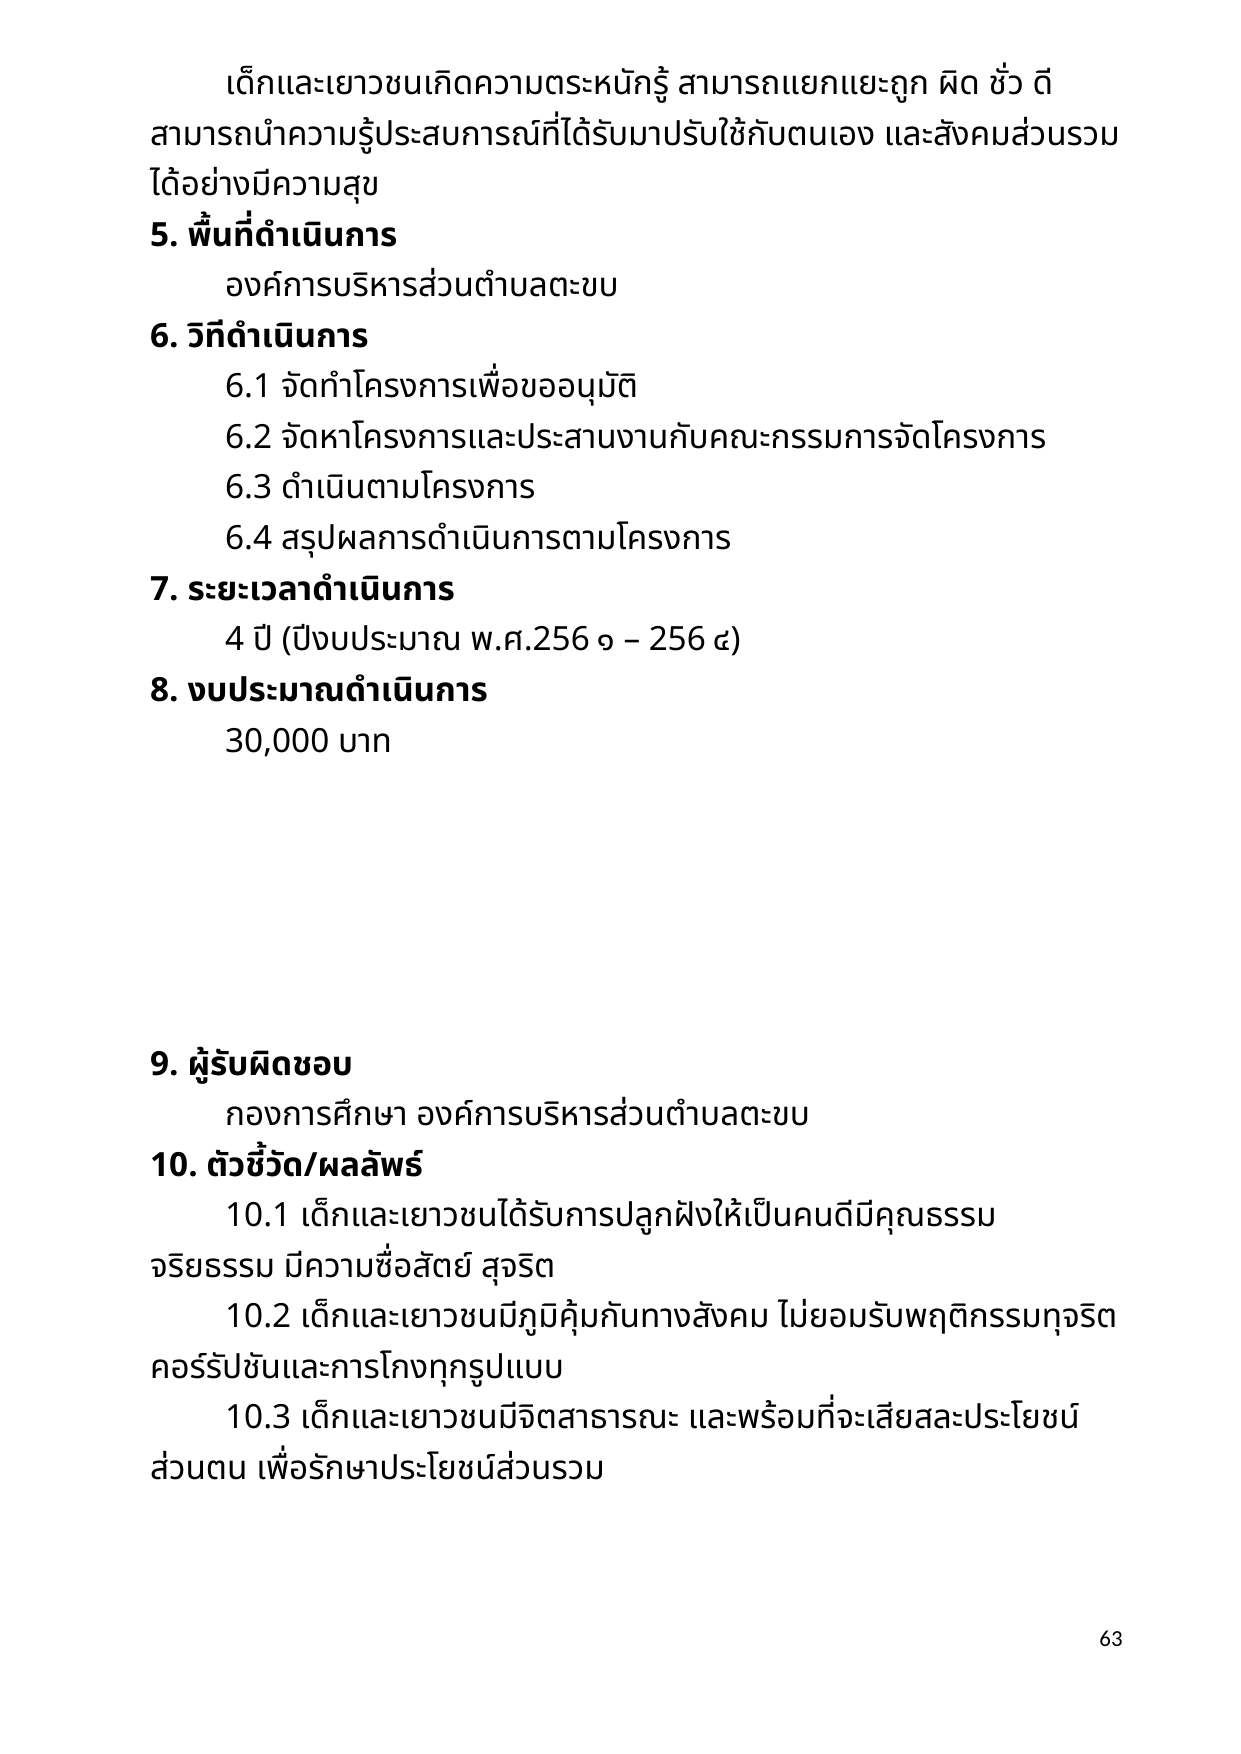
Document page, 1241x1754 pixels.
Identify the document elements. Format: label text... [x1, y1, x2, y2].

text 6.1 จัดทำโครงการเพื่อขออนุมัติ [150, 362, 1122, 413]
text 6.2 จัดหาโครงการและประสานงานกับคณะกรรมการจัดโครงการ [150, 413, 1122, 463]
text กองการศึกษา องค์การบริหารส่วนตำบลตะขบ [150, 1090, 1122, 1141]
text 5. พื้นที่ดำเนินการ [150, 210, 1122, 261]
text เด็กและเยาวชนเกิดความตระหนักรู้ สามารถแยกแยะถูก ผิด ชั่ว ดี สามารถนำความรู้ประสบการณ์ที่ได้รับมาปรับใช้กับตนเอง และสังคมส่วนรวมได้อย่างมีความสุข [150, 59, 1122, 210]
text 10.2 เด็กและเยาวชนมีภูมิคุ้มกันทางสังคม ไม่ยอมรับพฤติกรรมทุจริตคอร์รัปชันและการโกงทุกรูปแบบ [150, 1292, 1122, 1393]
text 6.4 สรุปผลการดำเนินการตามโครงการ [150, 514, 1122, 564]
text 10.1 เด็กและเยาวชนได้รับการปลูกฝังให้เป็นคนดีมีคุณธรรม จริยธรรม มีความซื่อสัตย์ สุจริต [150, 1191, 1122, 1292]
text 8. งบประมาณดำเนินการ [150, 666, 1122, 716]
text 9. ผู้รับผิดชอบ [150, 1039, 1122, 1090]
text 10.3 เด็กและเยาวชนมีจิตสาธารณะ และพร้อมที่จะเสียสละประโยชน์ส่วนตน เพื่อรักษาประโยชน์ส่วนรวม [150, 1393, 1122, 1494]
text 30,000 บาท [150, 716, 1122, 767]
text 6. วิทีดำเนินการ [150, 311, 1122, 362]
text 7. ระยะเวลาดำเนินการ [150, 564, 1122, 615]
text องค์การบริหารส่วนตำบลตะขบ [150, 261, 1122, 311]
text 6.3 ดำเนินตามโครงการ [150, 463, 1122, 514]
text 4 ปี (ปีงบประมาณ พ.ศ.256๑ – 256๔) [150, 615, 1122, 666]
text 10. ตัวชี้วัด/ผลลัพธ์ [150, 1141, 1122, 1191]
